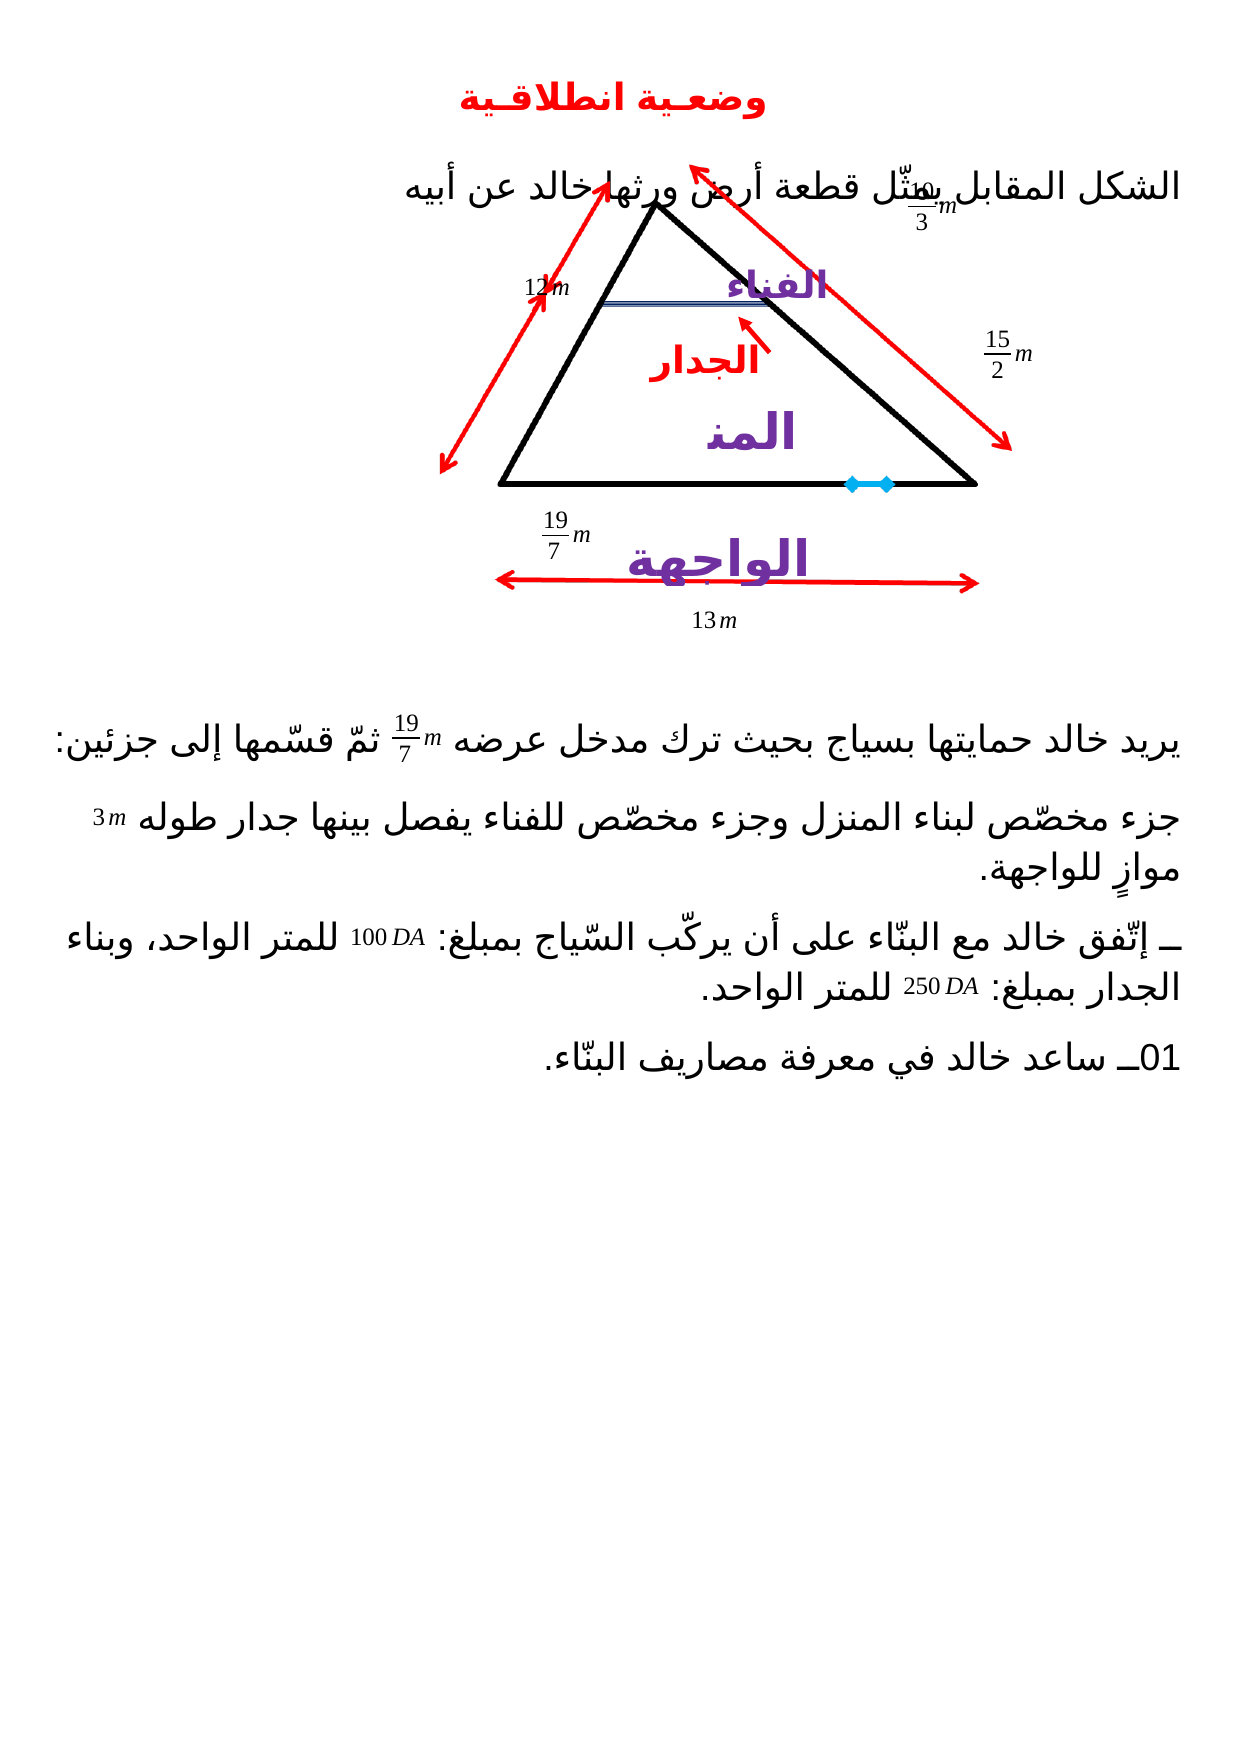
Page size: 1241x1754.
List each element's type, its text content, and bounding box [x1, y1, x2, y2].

text 01ــ ساعد خالد في معرفة مصاريف البنّاء. [44, 1036, 1181, 1079]
text وضعـية انطلاقـية [44, 75, 1181, 118]
text الشكل المقابل يمثّل قطعة أرض ورثها خالد عن أبيه [44, 164, 714, 207]
text جزء مخصّص لبناء المنزل وجزء مخصّص للفناء يفصل بينها جدار طوله موازٍ للواجهة. [44, 796, 1181, 888]
text الشكل المقابل يمثّل قطعة أرض ورثها خالد عن أبيه [692, 164, 1181, 207]
text ــ إتّفق خالد مع البنّاء على أن يركّب السّياج بمبلغ: للمتر الواحد، وبناء الجدار بمبلغ: للمتر الواحد. [44, 916, 1181, 1008]
text يريد خالد حمايتها بسياج بحيث ترك مدخل عرضه ثمّ قسّمها إلى جزئين: [44, 709, 1181, 768]
